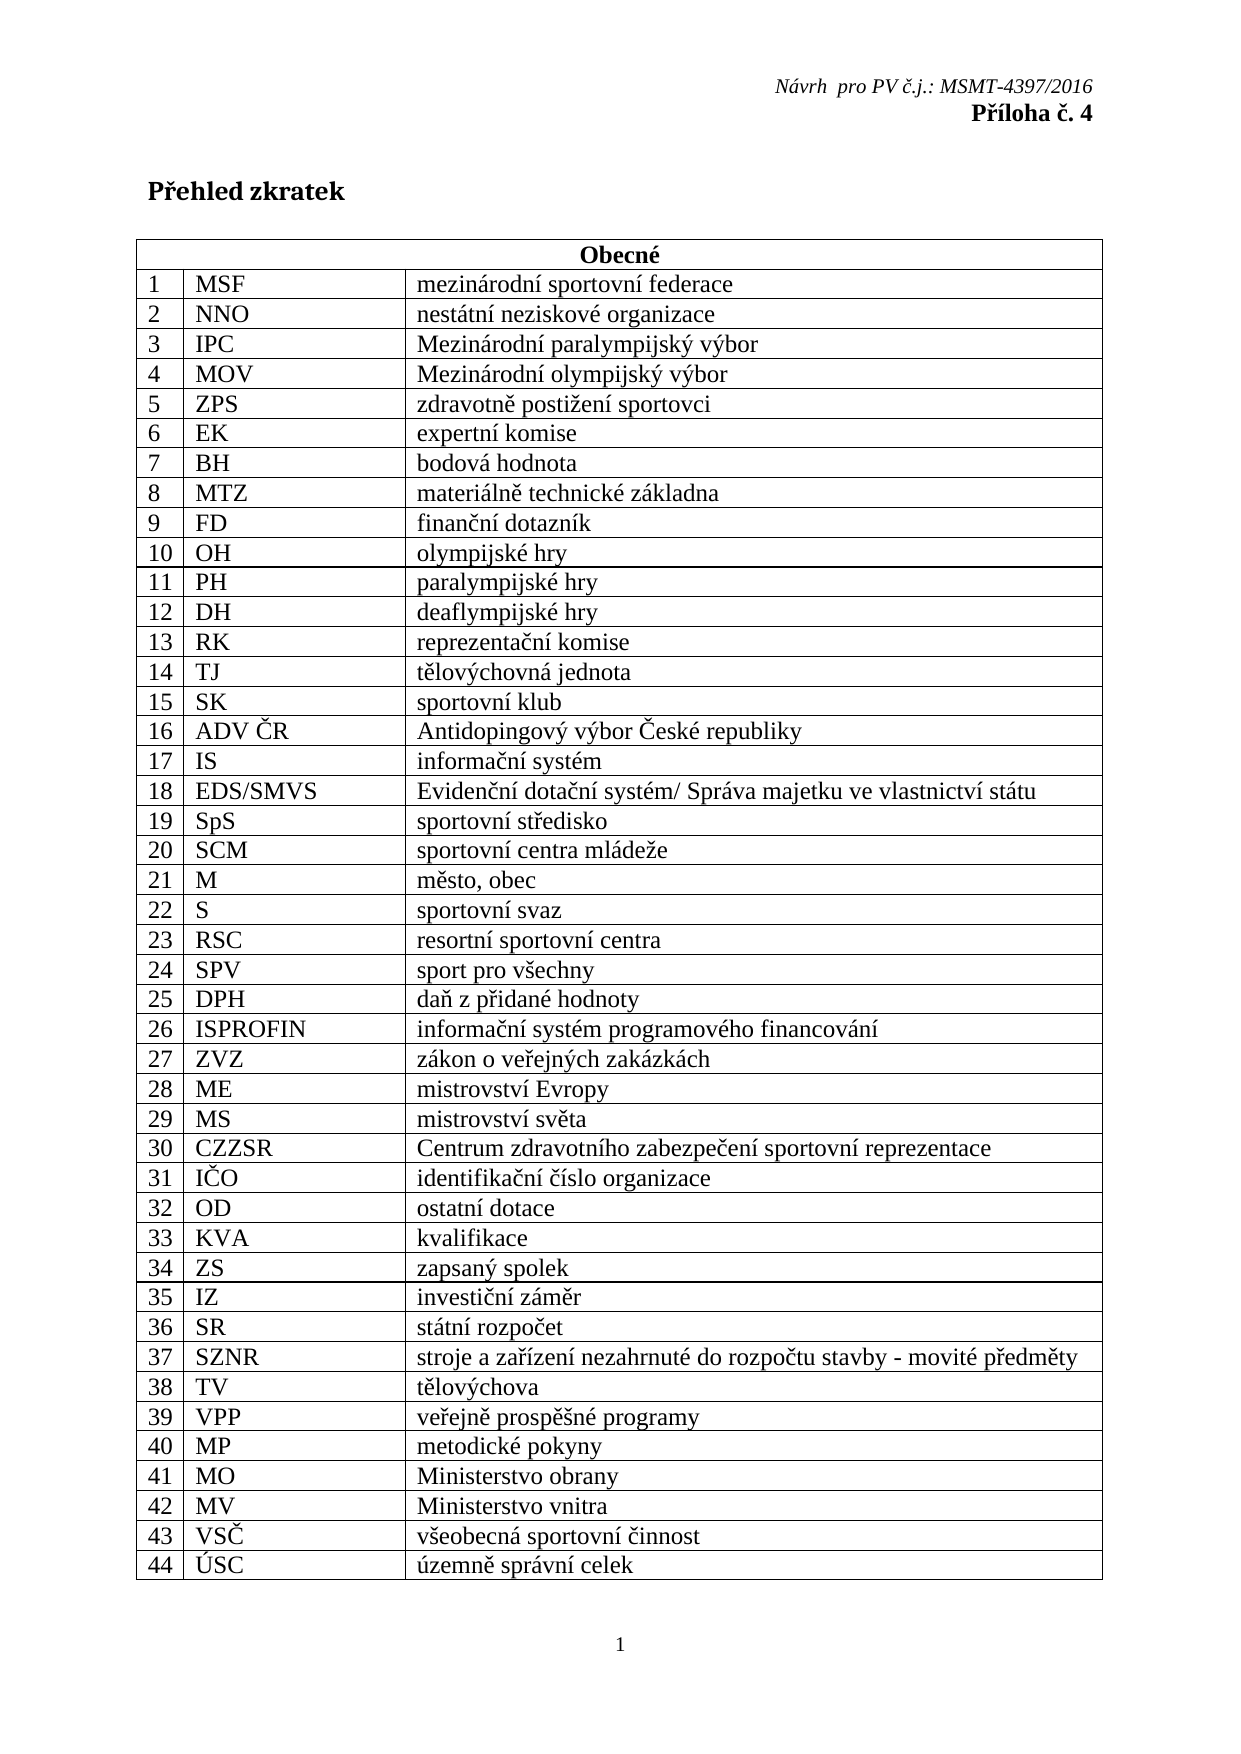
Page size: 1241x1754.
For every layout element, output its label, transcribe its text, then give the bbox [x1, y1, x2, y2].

table_cell 16 [137, 716, 183, 745]
table_cell Antidopingový výbor České republiky [406, 716, 1102, 745]
table_cell 12 [137, 597, 183, 626]
table_cell Mezinárodní olympijský výbor [406, 359, 1102, 388]
table_cell 13 [137, 627, 183, 656]
table_cell TV [184, 1372, 405, 1401]
table_cell S [184, 895, 405, 924]
table_cell veřejně prospěšné programy [406, 1402, 1102, 1430]
table_cell zdravotně postižení sportovci [406, 389, 1102, 417]
table_cell 34 [137, 1253, 183, 1281]
table_cell 41 [137, 1461, 183, 1490]
table_cell MSF [184, 270, 405, 298]
table_cell město, obec [406, 865, 1102, 894]
table_cell 1 [137, 270, 183, 298]
table_cell územně správní celek [406, 1551, 1102, 1579]
table_cell 38 [137, 1372, 183, 1401]
table_cell ADV ČR [184, 716, 405, 745]
table_cell metodické pokyny [406, 1431, 1102, 1460]
table_cell PH [184, 568, 405, 596]
table_cell IPC [184, 329, 405, 358]
table_cell OH [184, 538, 405, 566]
table_cell deaflympijské hry [406, 597, 1102, 626]
table_cell M [184, 865, 405, 894]
table_cell informační systém [406, 746, 1102, 775]
table_cell 30 [137, 1134, 183, 1162]
table_cell 2 [137, 299, 183, 328]
table_cell SZNR [184, 1342, 405, 1371]
table_cell ISPROFIN [184, 1014, 405, 1043]
table_cell 22 [137, 895, 183, 924]
table_header Obecné [137, 240, 1102, 268]
table_cell TJ [184, 657, 405, 686]
table_cell olympijské hry [406, 538, 1102, 566]
table_cell sport pro všechny [406, 955, 1102, 983]
table_cell 5 [137, 389, 183, 417]
table_cell expertní komise [406, 419, 1102, 447]
table_cell mistrovství světa [406, 1104, 1102, 1132]
table_cell 29 [137, 1104, 183, 1132]
table_cell finanční dotazník [406, 508, 1102, 537]
table_cell 4 [137, 359, 183, 388]
table_cell ÚSC [184, 1551, 405, 1579]
table_cell Mezinárodní paralympijský výbor [406, 329, 1102, 358]
table_cell 25 [137, 985, 183, 1013]
table_cell sportovní středisko [406, 806, 1102, 834]
table_cell investiční záměr [406, 1283, 1102, 1311]
table_cell EDS/SMVS [184, 776, 405, 805]
table_cell ZPS [184, 389, 405, 417]
table_cell 23 [137, 925, 183, 954]
table_cell bodová hodnota [406, 448, 1102, 477]
table_cell tělovýchova [406, 1372, 1102, 1401]
table_cell stroje a zařízení nezahrnuté do rozpočtu stavby - movité předměty [406, 1342, 1102, 1371]
table_cell SR [184, 1312, 405, 1341]
table_cell informační systém programového financování [406, 1014, 1102, 1043]
table_cell identifikační číslo organizace [406, 1163, 1102, 1192]
table_cell 42 [137, 1491, 183, 1520]
table_cell MS [184, 1104, 405, 1132]
table_cell 36 [137, 1312, 183, 1341]
table_cell ostatní dotace [406, 1193, 1102, 1222]
table_cell 17 [137, 746, 183, 775]
table_cell VSČ [184, 1521, 405, 1549]
table_cell 39 [137, 1402, 183, 1430]
table_cell daň z přidané hodnoty [406, 985, 1102, 1013]
table_cell 7 [137, 448, 183, 477]
table_cell SpS [184, 806, 405, 834]
table_cell 20 [137, 836, 183, 864]
table_cell RSC [184, 925, 405, 954]
table_cell SCM [184, 836, 405, 864]
table_cell SPV [184, 955, 405, 983]
table_cell 6 [137, 419, 183, 447]
table_cell sportovní svaz [406, 895, 1102, 924]
table_cell 31 [137, 1163, 183, 1192]
table_cell 14 [137, 657, 183, 686]
table_cell CZZSR [184, 1134, 405, 1162]
table_cell 28 [137, 1074, 183, 1103]
table_cell 33 [137, 1223, 183, 1252]
table_cell MOV [184, 359, 405, 388]
table_cell 19 [137, 806, 183, 834]
table_cell sportovní klub [406, 687, 1102, 715]
table_cell paralympijské hry [406, 568, 1102, 596]
table_cell ZVZ [184, 1044, 405, 1073]
table_cell zapsaný spolek [406, 1253, 1102, 1281]
table_cell Centrum zdravotního zabezpečení sportovní reprezentace [406, 1134, 1102, 1162]
table_cell KVA [184, 1223, 405, 1252]
subtitle Přehled zkratek [148, 176, 1093, 207]
table_cell 35 [137, 1283, 183, 1311]
table_cell státní rozpočet [406, 1312, 1102, 1341]
table_cell VPP [184, 1402, 405, 1430]
table_cell BH [184, 448, 405, 477]
table_cell ZS [184, 1253, 405, 1281]
table_cell 27 [137, 1044, 183, 1073]
table_cell 32 [137, 1193, 183, 1222]
table_cell 37 [137, 1342, 183, 1371]
table_cell IČO [184, 1163, 405, 1192]
table_cell DPH [184, 985, 405, 1013]
table_cell 43 [137, 1521, 183, 1549]
table_cell FD [184, 508, 405, 537]
table_cell MP [184, 1431, 405, 1460]
table_cell reprezentační komise [406, 627, 1102, 656]
table_cell OD [184, 1193, 405, 1222]
table_cell DH [184, 597, 405, 626]
table_cell mistrovství Evropy [406, 1074, 1102, 1103]
table_cell MTZ [184, 478, 405, 507]
table_cell 3 [137, 329, 183, 358]
table_cell RK [184, 627, 405, 656]
table_cell 18 [137, 776, 183, 805]
table_cell 11 [137, 568, 183, 596]
table_cell sportovní centra mládeže [406, 836, 1102, 864]
table_cell 26 [137, 1014, 183, 1043]
table_cell 9 [137, 508, 183, 537]
table_cell resortní sportovní centra [406, 925, 1102, 954]
table_cell 15 [137, 687, 183, 715]
table_cell zákon o veřejných zakázkách [406, 1044, 1102, 1073]
table_cell 44 [137, 1551, 183, 1579]
table_cell ME [184, 1074, 405, 1103]
table_cell mezinárodní sportovní federace [406, 270, 1102, 298]
table_cell IZ [184, 1283, 405, 1311]
table_cell 40 [137, 1431, 183, 1460]
table_cell tělovýchovná jednota [406, 657, 1102, 686]
table_cell 10 [137, 538, 183, 566]
table_cell Evidenční dotační systém/ Správa majetku ve vlastnictví státu [406, 776, 1102, 805]
table_cell EK [184, 419, 405, 447]
table_cell IS [184, 746, 405, 775]
table_cell Ministerstvo vnitra [406, 1491, 1102, 1520]
table_cell materiálně technické základna [406, 478, 1102, 507]
table_cell 8 [137, 478, 183, 507]
table_cell 24 [137, 955, 183, 983]
table_cell všeobecná sportovní činnost [406, 1521, 1102, 1549]
table_cell kvalifikace [406, 1223, 1102, 1252]
table_cell Ministerstvo obrany [406, 1461, 1102, 1490]
table_cell nestátní neziskové organizace [406, 299, 1102, 328]
table_cell MO [184, 1461, 405, 1490]
table_cell NNO [184, 299, 405, 328]
table_cell MV [184, 1491, 405, 1520]
table_cell SK [184, 687, 405, 715]
table_cell 21 [137, 865, 183, 894]
